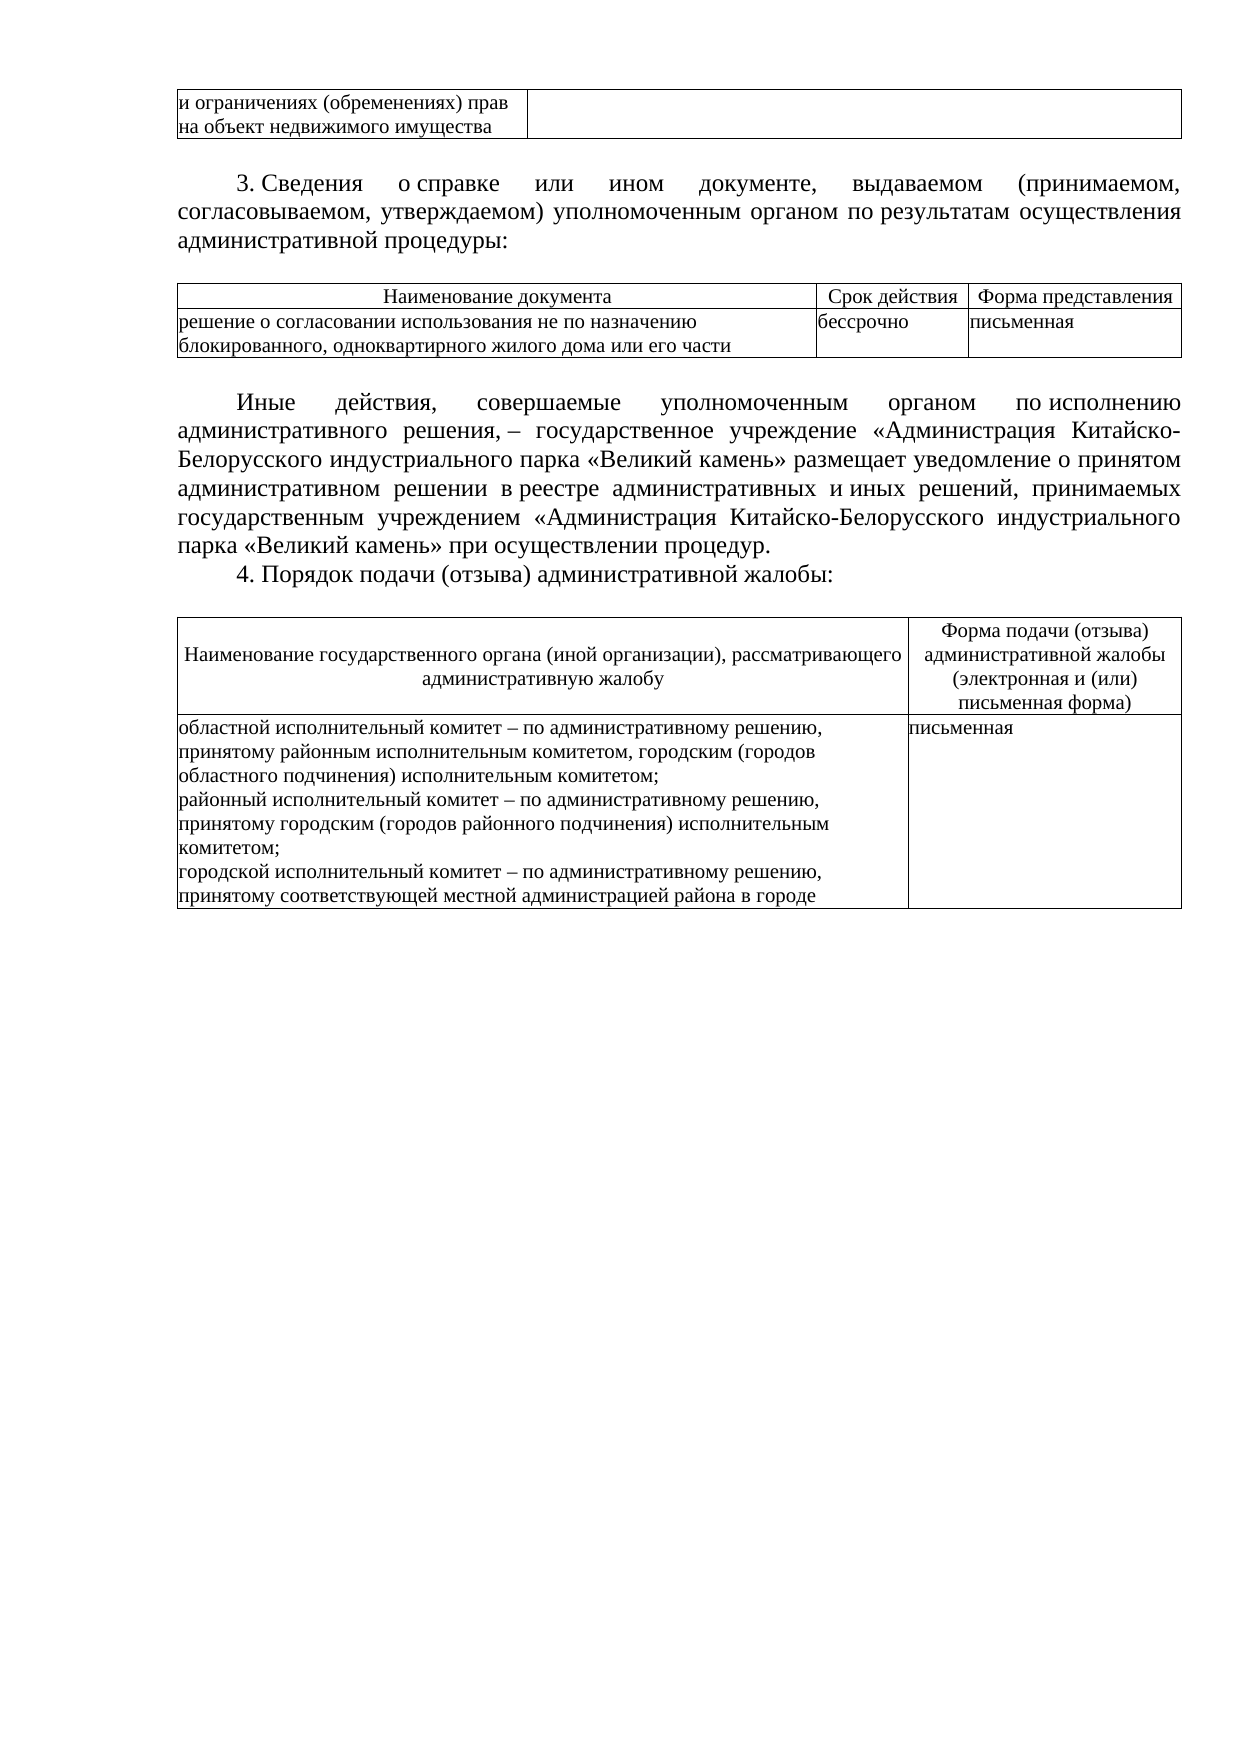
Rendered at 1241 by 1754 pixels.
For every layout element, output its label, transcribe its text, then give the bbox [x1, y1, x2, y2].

table_cell письменная [969, 309, 1181, 357]
table_header Наименование документа [178, 284, 816, 308]
text 3. Сведения о справке или ином документе, выдаваемом (принимаемом, согласовываемом, утверждаемом) уполномоченным органом по результатам осуществления административной процедуры: [177, 168, 1181, 254]
table_cell бессрочно [817, 309, 968, 357]
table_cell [178, 90, 527, 138]
table_header Срок действия [817, 284, 968, 308]
text 4. Порядок подачи (отзыва) административной жалобы: [177, 559, 1181, 588]
text Иные действия, совершаемые уполномоченным органом по исполнению административного решения, – государственное учреждение «Администрация Китайско-Белорусского индустриального парка «Великий камень» размещает уведомление о принятом административном решении в реестре административных и иных решений, принимаемых государственным учреждением «Администрация Китайско-Белорусского индустриального парка «Великий камень» при осуществлении процедур. [177, 387, 1181, 559]
table_header Наименование государственного органа (иной организации), рассматривающего административную жалобу [178, 618, 908, 714]
table_header Форма подачи (отзыва) административной жалобы (электронная и (или) письменная форма) [909, 618, 1181, 714]
table_cell решение о согласовании использования не по назначению блокированного, одноквартирного жилого дома или его части [178, 309, 816, 357]
table_cell областной исполнительный комитет – по административному решению, принятому районным исполнительным комитетом, городским (городов областного подчинения) исполнительным комитетом; районный исполнительный комитет – по административному решению, принятому городским (городов районного подчинения) исполнительным комитетом; городской исполнительный комитет – по административному решению, принятому соответствующей местной администрацией района в городе [178, 715, 908, 907]
table_cell письменная [909, 715, 1181, 907]
table_header Форма представления [969, 284, 1181, 308]
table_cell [528, 90, 1181, 138]
